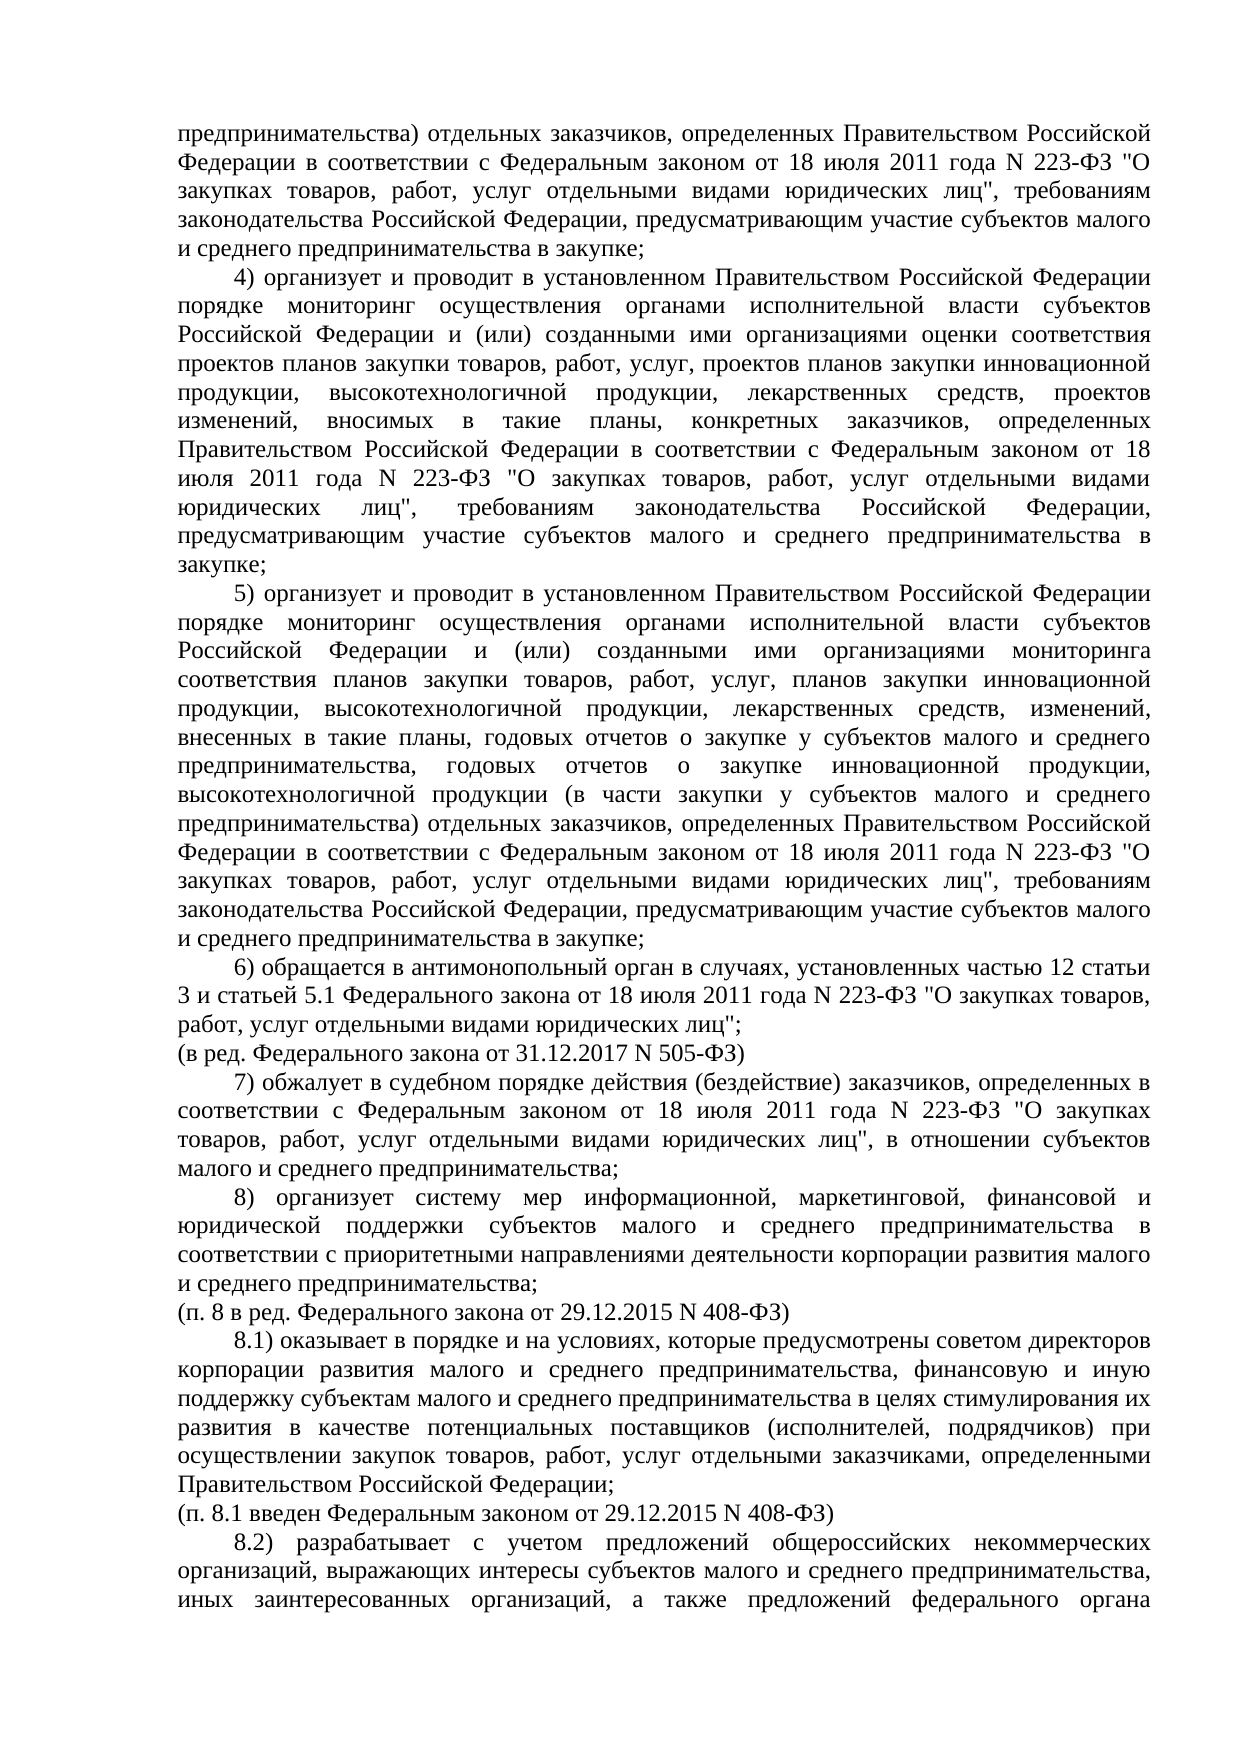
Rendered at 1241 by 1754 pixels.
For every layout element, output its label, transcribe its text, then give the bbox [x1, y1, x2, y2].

text (в ред. Федерального закона от 31.12.2017 N 505-ФЗ) [177, 1038, 1152, 1067]
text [177, 1527, 1152, 1613]
text 8) организует систему мер информационной, маркетинговой, финансовой и юридической поддержки субъектов малого и среднего предпринимательства в соответствии с приоритетными направлениями деятельности корпорации развития малого и среднего предпринимательства; [177, 1182, 1152, 1297]
text 8.1) оказывает в порядке и на условиях, которые предусмотрены советом директоров корпорации развития малого и среднего предпринимательства, финансовую и иную поддержку субъектам малого и среднего предпринимательства в целях стимулирования их развития в качестве потенциальных поставщиков (исполнителей, подрядчиков) при осуществлении закупок товаров, работ, услуг отдельными заказчиками, определенными Правительством Российской Федерации; [177, 1326, 1152, 1498]
text 5) организует и проводит в установленном Правительством Российской Федерации порядке мониторинг осуществления органами исполнительной власти субъектов Российской Федерации и (или) созданными ими организациями мониторинга соответствия планов закупки товаров, работ, услуг, планов закупки инновационной продукции, высокотехнологичной продукции, лекарственных средств, изменений, внесенных в такие планы, годовых отчетов о закупке у субъектов малого и среднего предпринимательства, годовых отчетов о закупке инновационной продукции, высокотехнологичной продукции (в части закупки у субъектов малого и среднего предпринимательства) отдельных заказчиков, определенных Правительством Российской Федерации в соответствии с Федеральным законом от 18 июля 2011 года N 223-ФЗ "О закупках товаров, работ, услуг отдельными видами юридических лиц", требованиям законодательства Российской Федерации, предусматривающим участие субъектов малого и среднего предпринимательства в закупке; [177, 578, 1152, 952]
text 6) обращается в антимонопольный орган в случаях, установленных частью 12 статьи 3 и статьей 5.1 Федерального закона от 18 июля 2011 года N 223-ФЗ "О закупках товаров, работ, услуг отдельными видами юридических лиц"; [177, 952, 1152, 1038]
text 4) организует и проводит в установленном Правительством Российской Федерации порядке мониторинг осуществления органами исполнительной власти субъектов Российской Федерации и (или) созданными ими организациями оценки соответствия проектов планов закупки товаров, работ, услуг, проектов планов закупки инновационной продукции, высокотехнологичной продукции, лекарственных средств, проектов изменений, вносимых в такие планы, конкретных заказчиков, определенных Правительством Российской Федерации в соответствии с Федеральным законом от 18 июля 2011 года N 223-ФЗ "О закупках товаров, работ, услуг отдельными видами юридических лиц", требованиям законодательства Российской Федерации, предусматривающим участие субъектов малого и среднего предпринимательства в закупке; [177, 262, 1152, 578]
text 7) обжалует в судебном порядке действия (бездействие) заказчиков, определенных в соответствии с Федеральным законом от 18 июля 2011 года N 223-ФЗ "О закупках товаров, работ, услуг отдельными видами юридических лиц", в отношении субъектов малого и среднего предпринимательства; [177, 1067, 1152, 1182]
text (п. 8 в ред. Федерального закона от 29.12.2015 N 408-ФЗ) [177, 1297, 1152, 1326]
text (п. 8.1 введен Федеральным законом от 29.12.2015 N 408-ФЗ) [177, 1498, 1152, 1527]
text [177, 118, 1152, 262]
